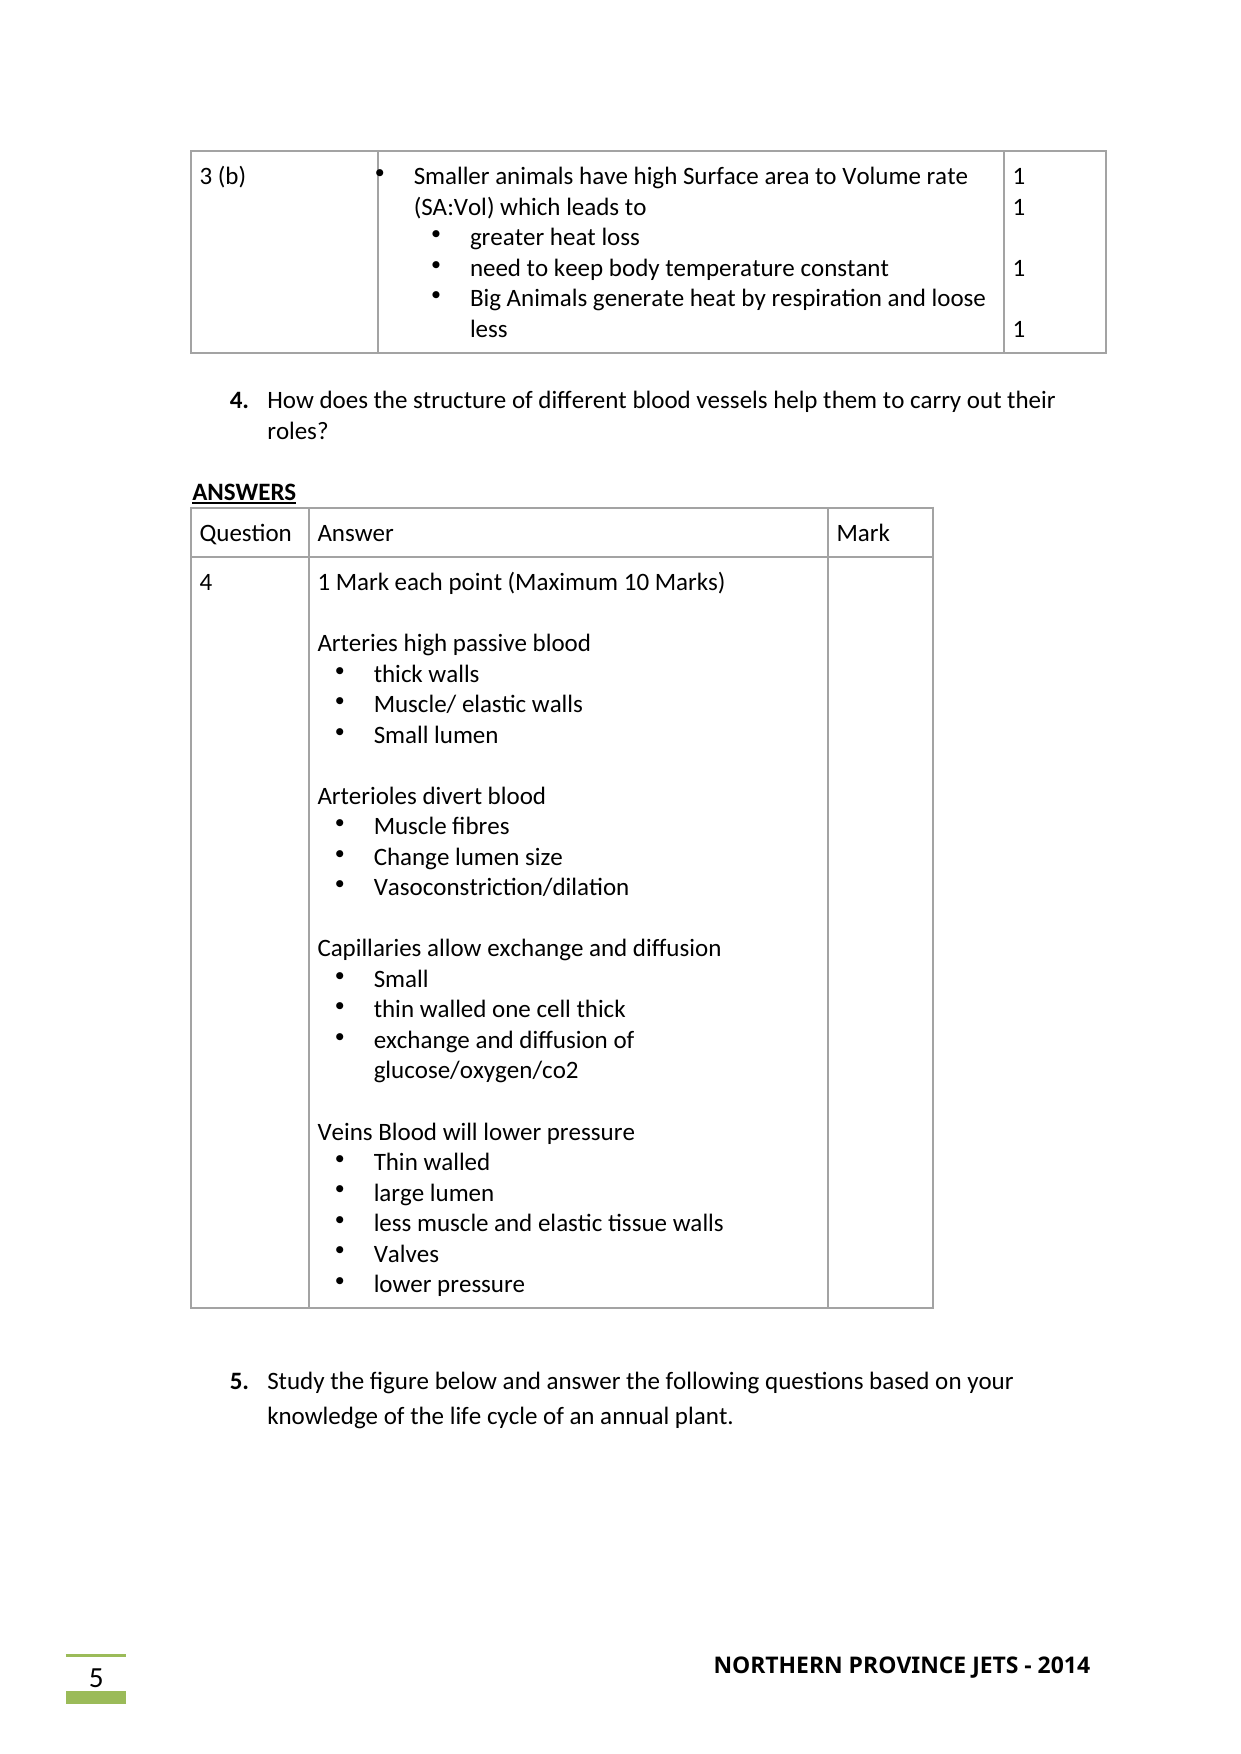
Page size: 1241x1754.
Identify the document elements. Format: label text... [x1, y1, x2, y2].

table_header Question [192, 509, 308, 556]
list How does the structure of different blood vessels help them to carry out their roles? [229, 384, 1090, 446]
table_header Answer [310, 509, 827, 556]
list Study the figure below and answer the following questions based on your knowledge of the life cycle of an annual plant. [229, 1365, 1090, 1431]
table_cell 4 [192, 558, 308, 1307]
text ANSWERS [192, 476, 1090, 507]
table_cell Smaller animals have high Surface area to Volume rate (SA:Vol) which leads to greater heat loss need to keep body temperature constant Big Animals generate heat by respiration and loose less [379, 152, 1003, 352]
table_cell 3 (b) [192, 152, 377, 352]
table_cell [829, 558, 932, 1307]
table_cell 1 Mark each point (Maximum 10 Marks) Arteries high passive blood thick walls Muscle/ elastic walls Small lumen Arterioles divert blood Muscle fibres Change lumen size Vasoconstriction/dilation Capillaries allow exchange and diffusion Small thin walled one cell thick exchange and diffusion of glucose/oxygen/co2 Veins Blood will lower pressure Thin walled large lumen less muscle and elastic tissue walls Valves lower pressure [310, 558, 827, 1307]
table_header Mark [829, 509, 932, 556]
table_cell 1 1 1 1 [1005, 152, 1105, 352]
